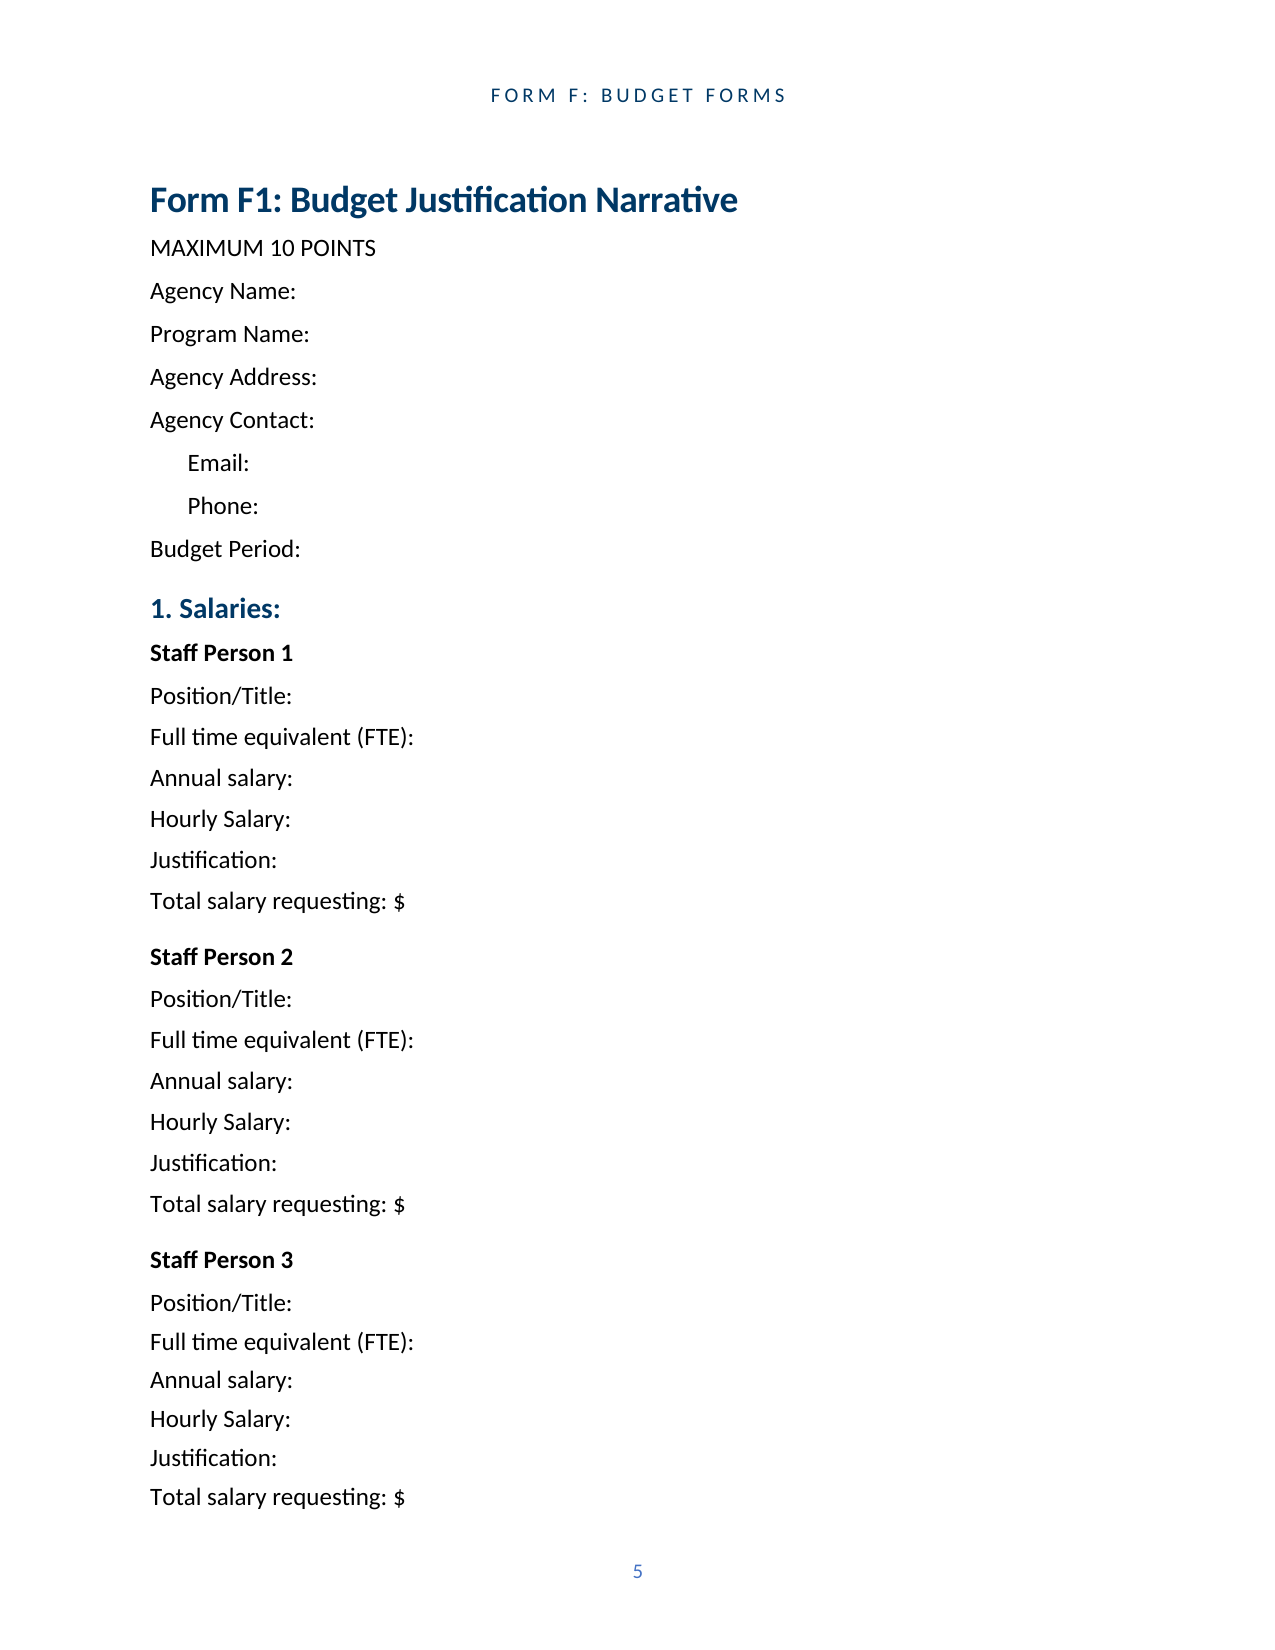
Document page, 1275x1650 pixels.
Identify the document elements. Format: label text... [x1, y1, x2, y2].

text Hourly Salary: [150, 1106, 1125, 1137]
text Annual salary: [150, 1364, 1125, 1395]
text Justification: [150, 1147, 1125, 1178]
text Total salary requesting: $ [150, 885, 1125, 916]
text Total salary requesting: $ [150, 1481, 1125, 1542]
text Full time equivalent (FTE): [150, 1326, 1125, 1356]
subtitle 1. Salaries: [150, 593, 1125, 625]
text Staff Person 2 [150, 941, 1125, 971]
text Justification: [150, 844, 1125, 875]
text Email: [187, 447, 1125, 478]
text Position/Title: [150, 1287, 1125, 1317]
text Full time equivalent (FTE): [150, 721, 1125, 752]
text Position/Title: [150, 984, 1125, 1014]
subtitle Form F1: Budget Justification Narrative [150, 183, 1125, 219]
text Justification: [150, 1442, 1125, 1473]
text Full time equivalent (FTE): [150, 1024, 1125, 1055]
text Annual salary: [150, 762, 1125, 793]
text Hourly Salary: [150, 803, 1125, 834]
text Position/Title: [150, 680, 1125, 711]
text Total salary requesting: $ [150, 1188, 1125, 1219]
text Budget Period: [150, 533, 1125, 564]
text Staff Person 1 [150, 637, 1125, 668]
text Agency Contact: [150, 404, 1125, 435]
text Staff Person 3 [150, 1244, 1125, 1274]
text Agency Name: [150, 275, 1125, 306]
text Phone: [187, 490, 1125, 521]
text Agency Address: [150, 361, 1125, 392]
text Program Name: [150, 318, 1125, 349]
text Annual salary: [150, 1066, 1125, 1096]
text MAXIMUM 10 POINTS [150, 232, 1125, 263]
text Hourly Salary: [150, 1403, 1125, 1434]
